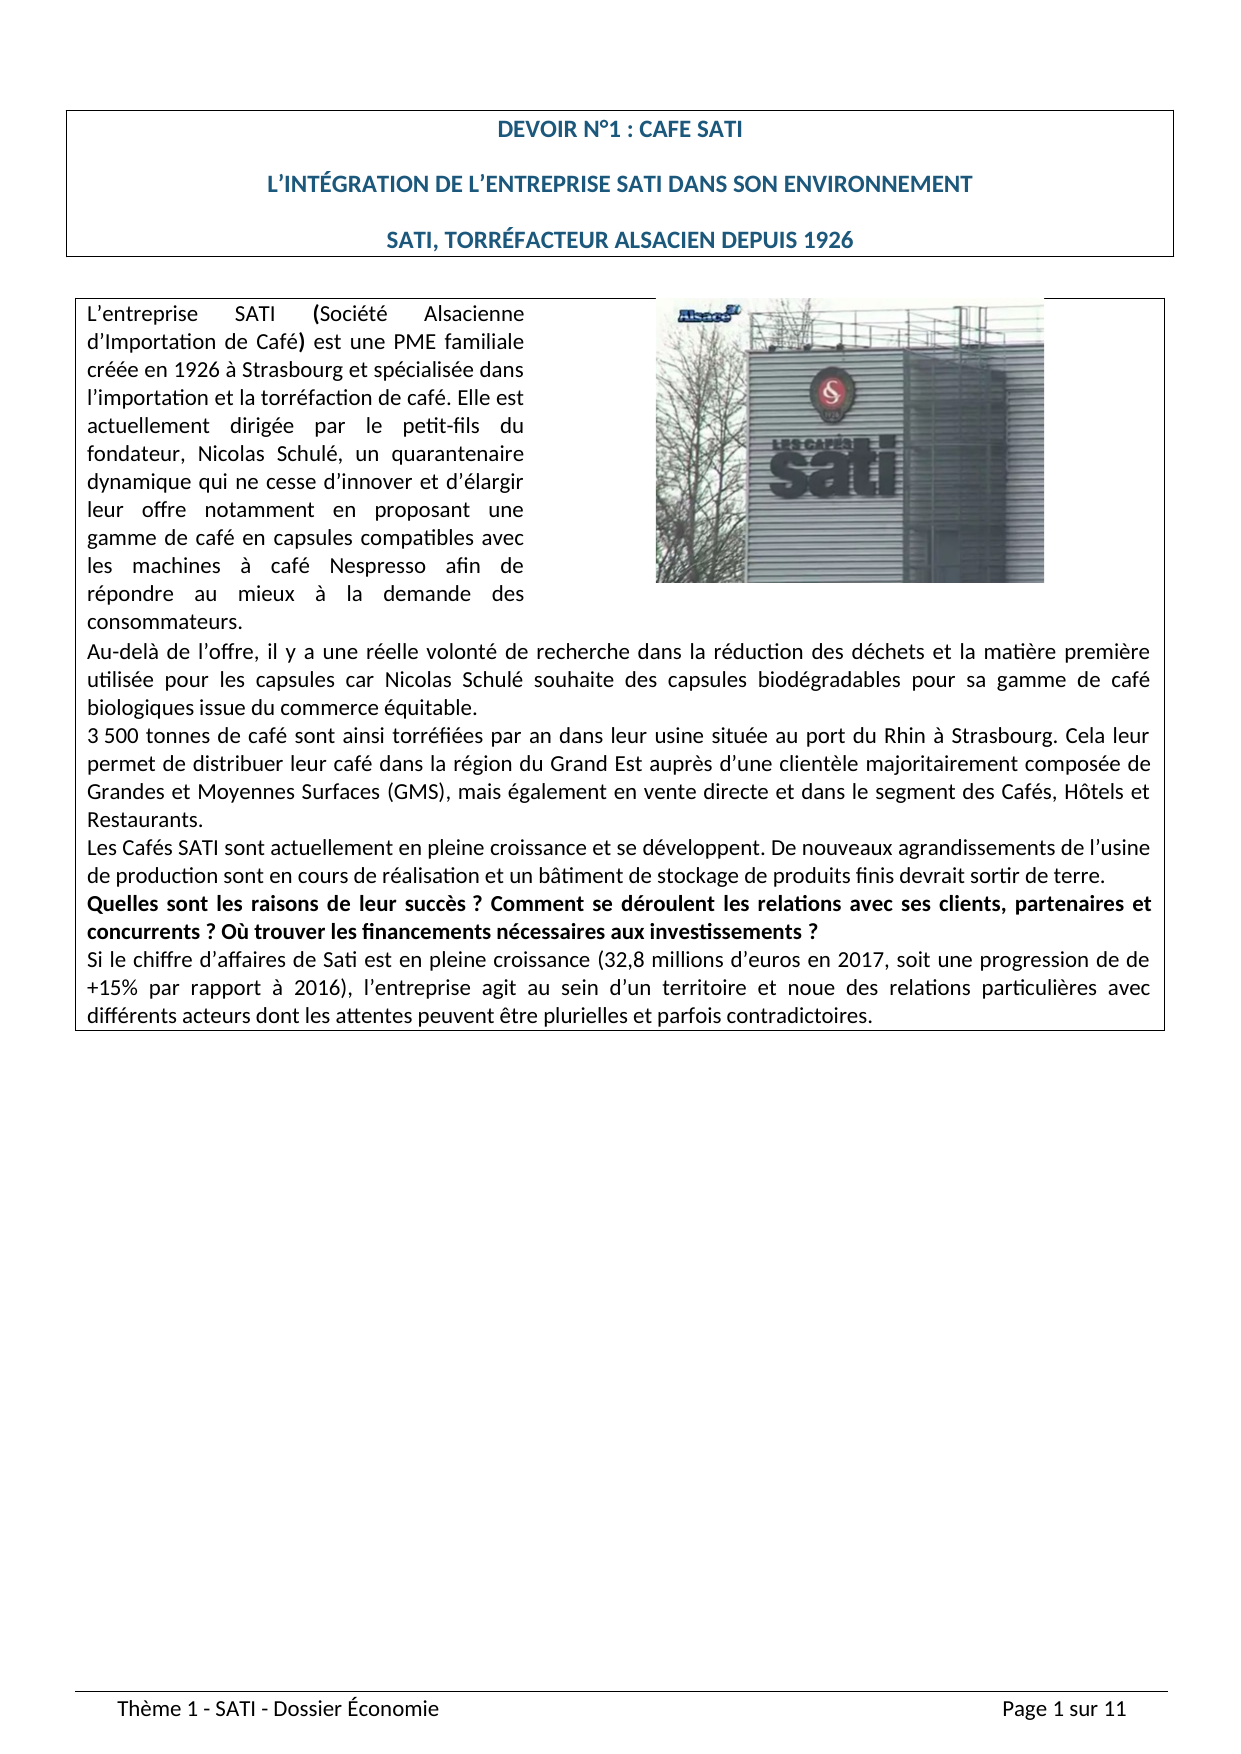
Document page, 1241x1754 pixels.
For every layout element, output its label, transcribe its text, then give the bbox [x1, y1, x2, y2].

picture [655, 298, 1045, 583]
text Sati, torréfacteur Alsacien depuis 1926 [67, 221, 1173, 256]
table_header L’entreprise SATI (Société Alsacienne d’Importation de Café) est une PME familiale créée en 1926 à Strasbourg et spécialisée dans l’importation et la torréfaction de café. Elle est actuellement dirigée par le petit-fils du fondateur, Nicolas Schulé, un quarantenaire dynamique qui ne cesse d’innover et d’élargir leur offre notamment en proposant une gamme de café en capsules compatibles avec les machines à café Nespresso afin de répondre au mieux à la demande des consommateurs. [76, 299, 536, 637]
table_cell Au-delà de l’offre, il y a une réelle volonté de recherche dans la réduction des déchets et la matière première utilisée pour les capsules car Nicolas Schulé souhaite des capsules biodégradables pour sa gamme de café biologiques issue du commerce équitable. 3 500 tonnes de café sont ainsi torréfiées par an dans leur usine située au port du Rhin à Strasbourg. Cela leur permet de distribuer leur café dans la région du Grand Est auprès d’une clientèle majoritairement composée de Grandes et Moyennes Surfaces (GMS), mais également en vente directe et dans le segment des Cafés, Hôtels et Restaurants. Les Cafés SATI sont actuellement en pleine croissance et se développent. De nouveaux agrandissements de l’usine de production sont en cours de réalisation et un bâtiment de stockage de produits finis devrait sortir de terre. Quelles sont les raisons de leur succès ? Comment se déroulent les relations avec ses clients, partenaires et concurrents ? Où trouver les financements nécessaires aux investissements ? Si le chiffre d’affaires de Sati est en pleine croissance (32,8 millions d’euros en 2017, soit une progression de de +15% par rapport à 2016), l’entreprise agit au sein d’un territoire et noue des relations particulières avec différents acteurs dont les attentes peuvent être plurielles et parfois contradictoires. [76, 637, 1164, 1029]
text Devoir N°1 : CAFE sati [67, 111, 1173, 143]
text L’intégration de l’entreprise Sati dans son environnement [67, 165, 1173, 199]
table_header [536, 299, 1164, 637]
